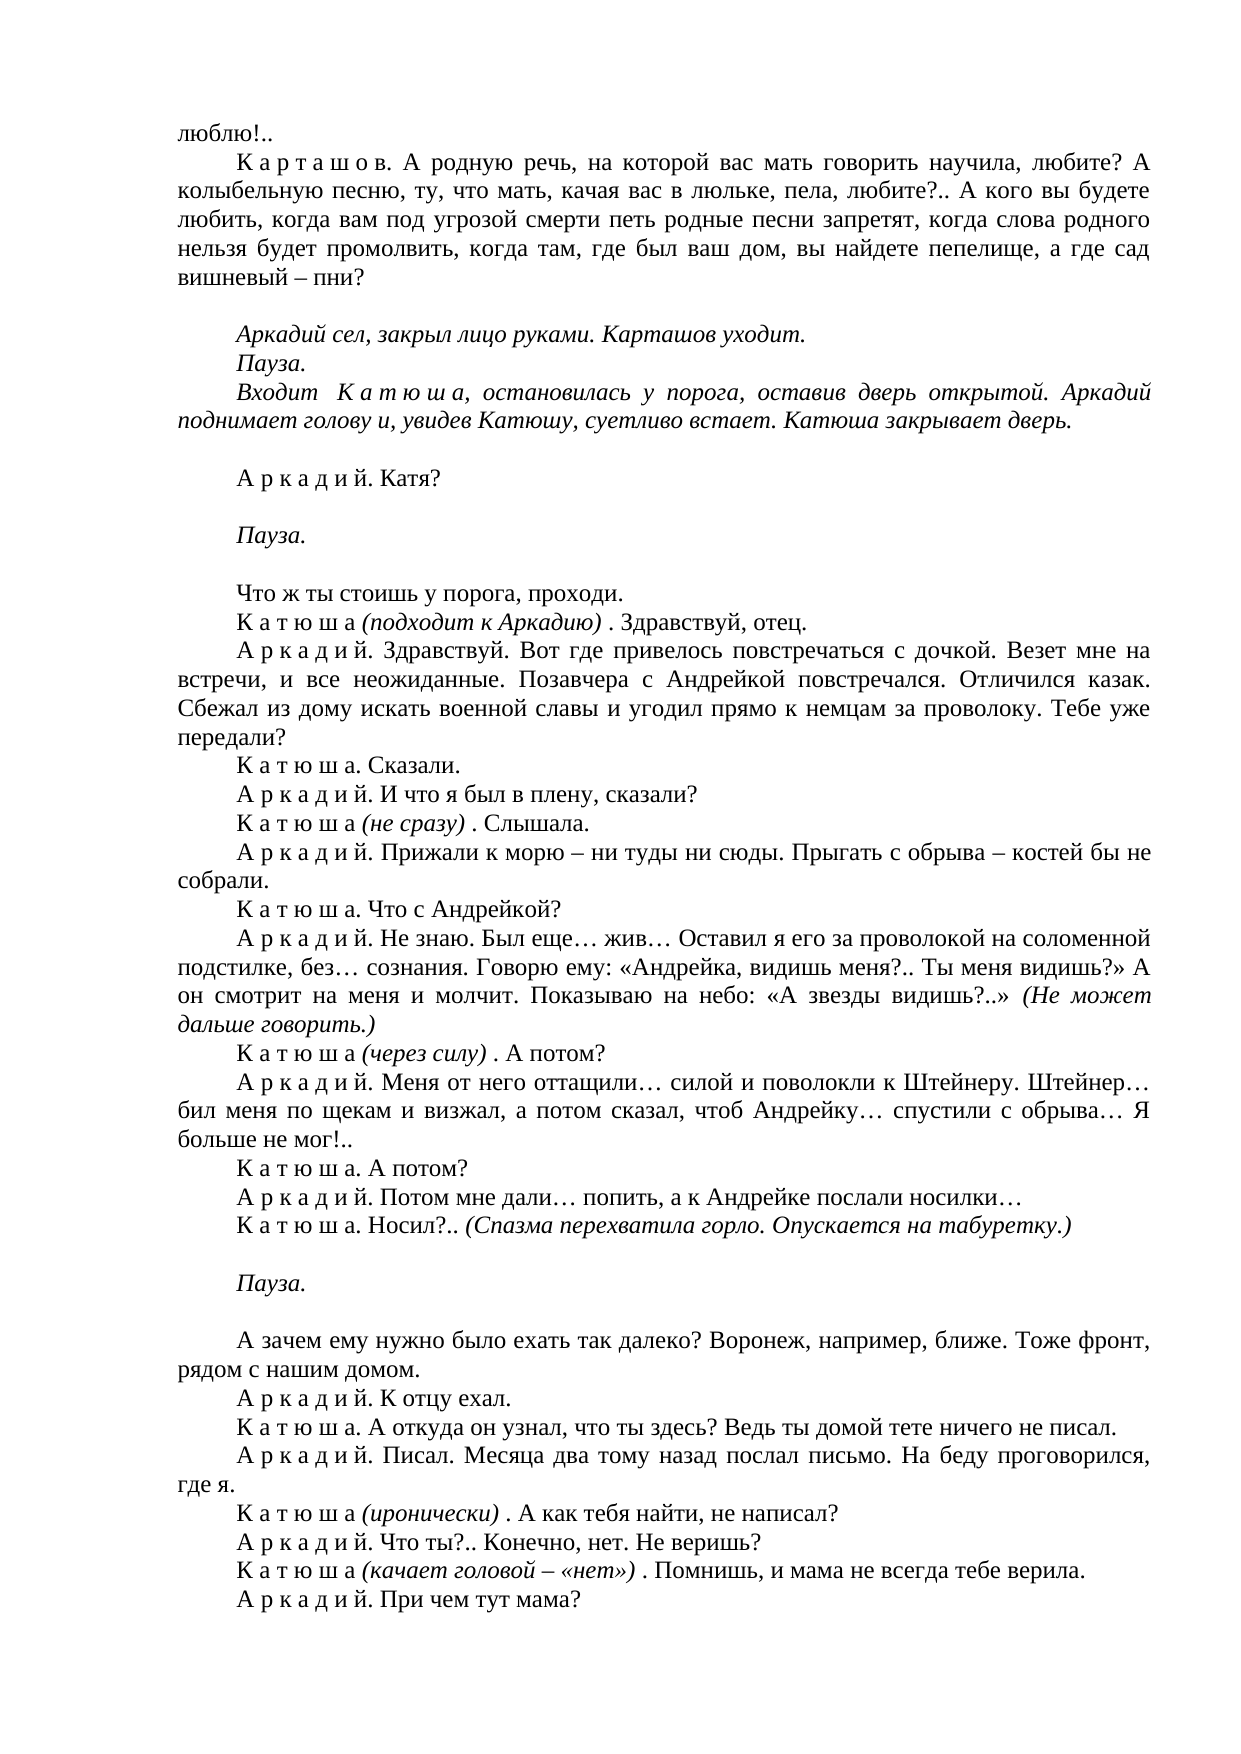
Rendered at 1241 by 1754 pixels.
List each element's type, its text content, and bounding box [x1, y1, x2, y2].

text К а т ю ш а. А откуда он узнал, что ты здесь? Ведь ты домой тете ничего не писал. [177, 1412, 1152, 1441]
text А р к а д и й. Потом мне дали… попить, а к Андрейке послали носилки… [177, 1182, 1152, 1211]
text Пауза. [177, 348, 1152, 377]
text К а т ю ш а (не сразу) . Слышала. [177, 808, 1152, 837]
text А р к а д и й. Что ты?.. Конечно, нет. Не веришь? [177, 1527, 1152, 1556]
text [177, 118, 1152, 147]
text К а т ю ш а (качает головой – «нет») . Помнишь, и мама не всегда тебе верила. [177, 1556, 1152, 1584]
text К а т ю ш а. Сказали. [177, 751, 1152, 779]
text К а т ю ш а. Носил?.. (Спазма перехватила горло. Опускается на табуретку.) [177, 1211, 1152, 1239]
text Аркадий сел, закрыл лицо руками. Карташов уходит. [177, 319, 1152, 348]
text К а т ю ш а. А потом? [177, 1153, 1152, 1182]
text К а т ю ш а (через силу) . А потом? [177, 1038, 1152, 1067]
text А р к а д и й. Катя? [177, 463, 1152, 492]
text А р к а д и й. При чем тут мама? [177, 1584, 1152, 1613]
text К а т ю ш а. Что с Андрейкой? [177, 894, 1152, 923]
text А зачем ему нужно было ехать так далеко? Воронеж, например, ближе. Тоже фронт, рядом с нашим домом. [177, 1326, 1152, 1383]
text А р к а д и й. Прижали к морю – ни туды ни сюды. Прыгать с обрыва – костей бы не собрали. [177, 837, 1152, 894]
text А р к а д и й. Здравствуй. Вот где привелось повстречаться с дочкой. Везет мне на встречи, и все неожиданные. Позавчера с Андрейкой повстречался. Отличился казак. Сбежал из дому искать военной славы и угодил прямо к немцам за проволоку. Тебе уже передали? [177, 636, 1152, 751]
text Входит К а т ю ш а, остановилась у порога, оставив дверь открытой. Аркадий поднимает голову и, увидев Катюшу, суетливо встает. Катюша закрывает дверь. [177, 377, 1152, 434]
text К а р т а ш о в. А родную речь, на которой вас мать говорить научила, любите? А колыбельную песню, ту, что мать, качая вас в люльке, пела, любите?.. А кого вы будете любить, когда вам под угрозой смерти петь родные песни запретят, когда слова родного нельзя будет промолвить, когда там, где был ваш дом, вы найдете пепелище, а где сад вишневый – пни? [177, 147, 1152, 291]
text Пауза. [177, 1268, 1152, 1297]
text К а т ю ш а (подходит к Аркадию) . Здравствуй, отец. [177, 607, 1152, 636]
text Что ж ты стоишь у порога, проходи. [177, 578, 1152, 607]
text А р к а д и й. К отцу ехал. [177, 1383, 1152, 1412]
text А р к а д и й. Меня от него оттащили… силой и поволокли к Штейнеру. Штейнер… бил меня по щекам и визжал, а потом сказал, чтоб Андрейку… спустили с обрыва… Я больше не мог!.. [177, 1067, 1152, 1153]
text А р к а д и й. Писал. Месяца два тому назад послал письмо. На беду проговорился, где я. [177, 1441, 1152, 1498]
text Пауза. [177, 521, 1152, 549]
text А р к а д и й. Не знаю. Был еще… жив… Оставил я его за проволокой на соломенной подстилке, без… сознания. Говорю ему: «Андрейка, видишь меня?.. Ты меня видишь?» А он смотрит на меня и молчит. Показываю на небо: «А звезды видишь?..» (Не может дальше говорить.) [177, 923, 1152, 1038]
text А р к а д и й. И что я был в плену, сказали? [177, 779, 1152, 808]
text К а т ю ш а (иронически) . А как тебя найти, не написал? [177, 1498, 1152, 1527]
